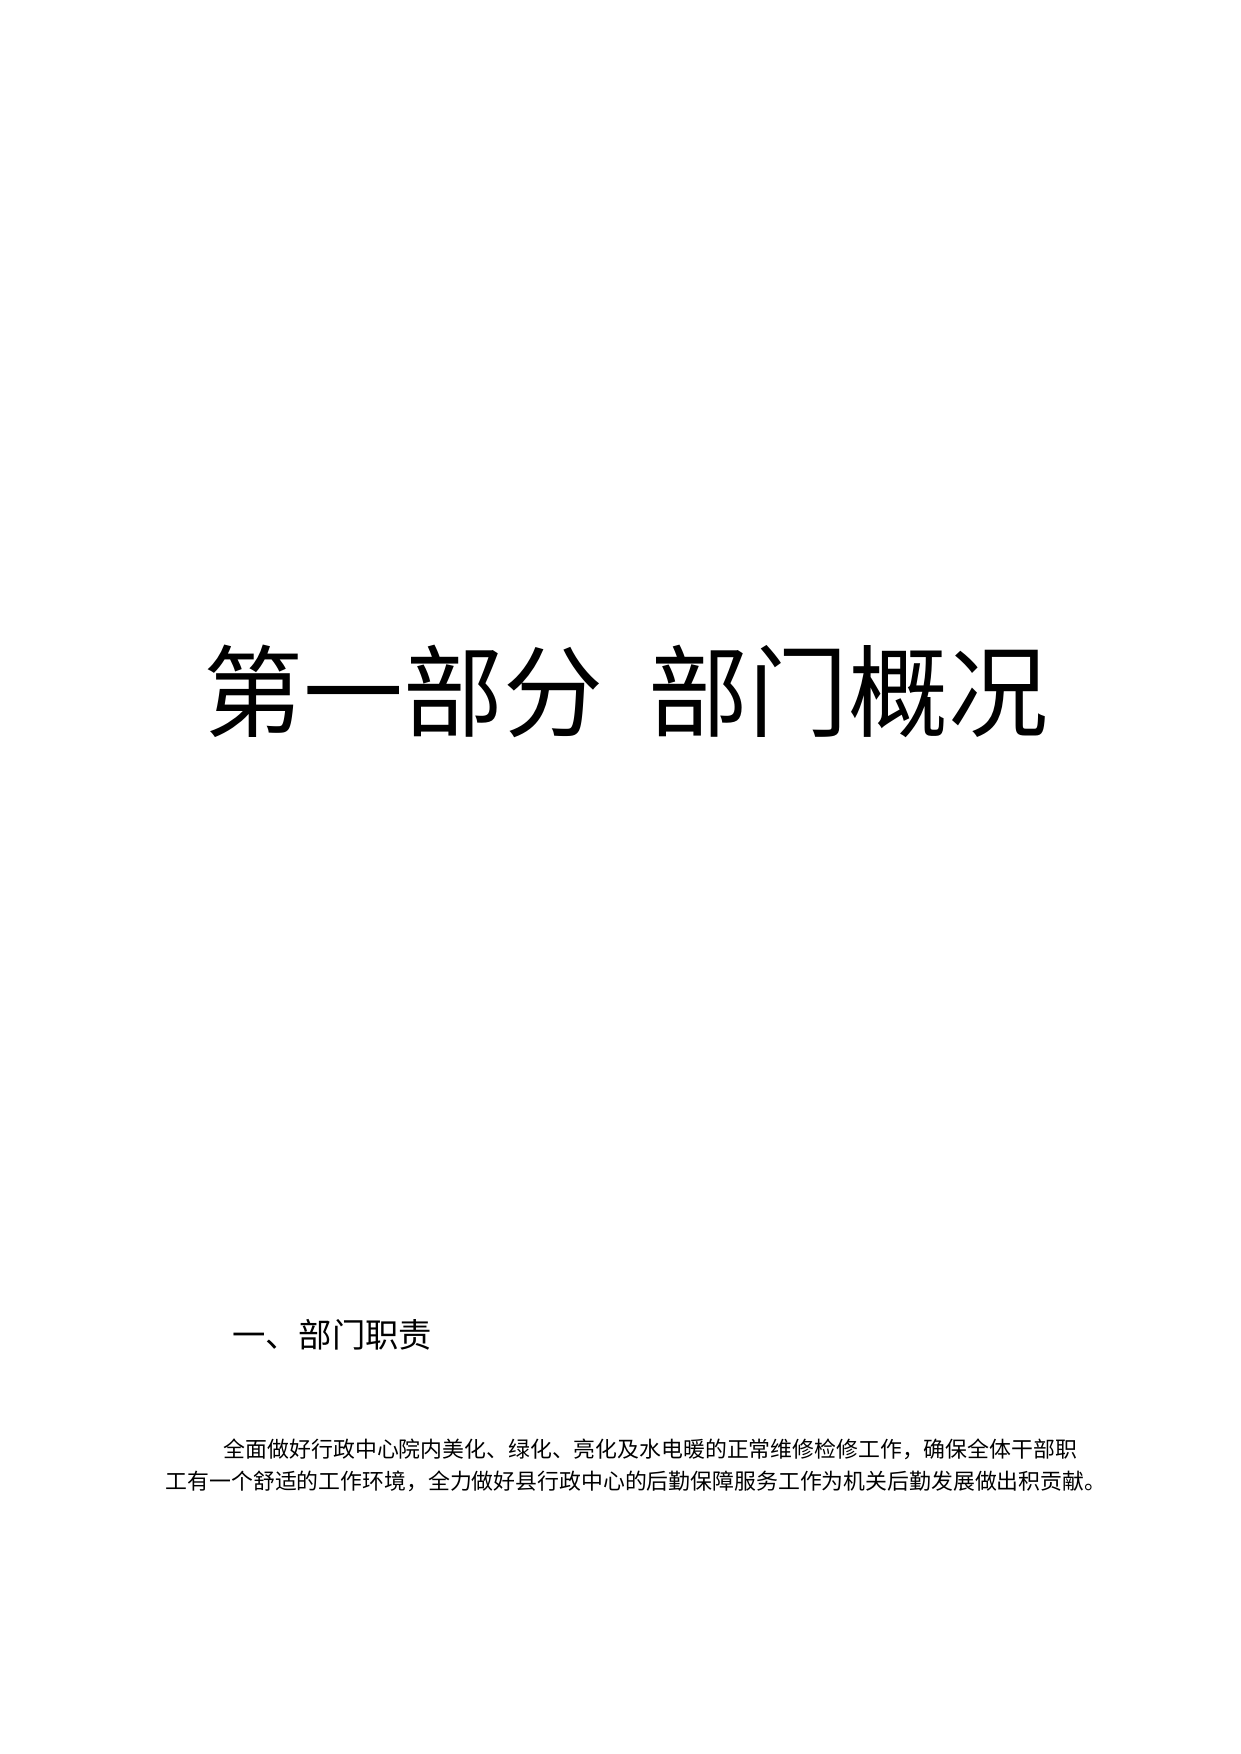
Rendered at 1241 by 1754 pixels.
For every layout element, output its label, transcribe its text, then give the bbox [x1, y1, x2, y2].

text 全面做好行政中心院内美化、绿化、亮化及水电暖的正常维修检修工作，确保全体干部职工有一个舒适的工作环境，全力做好县行政中心的后勤保障服务工作为机关后勤发展做出积贡献。 [165, 1431, 1087, 1496]
list 部门职责 [165, 1301, 1087, 1366]
text 第一部分 部门概况 [165, 605, 1087, 767]
